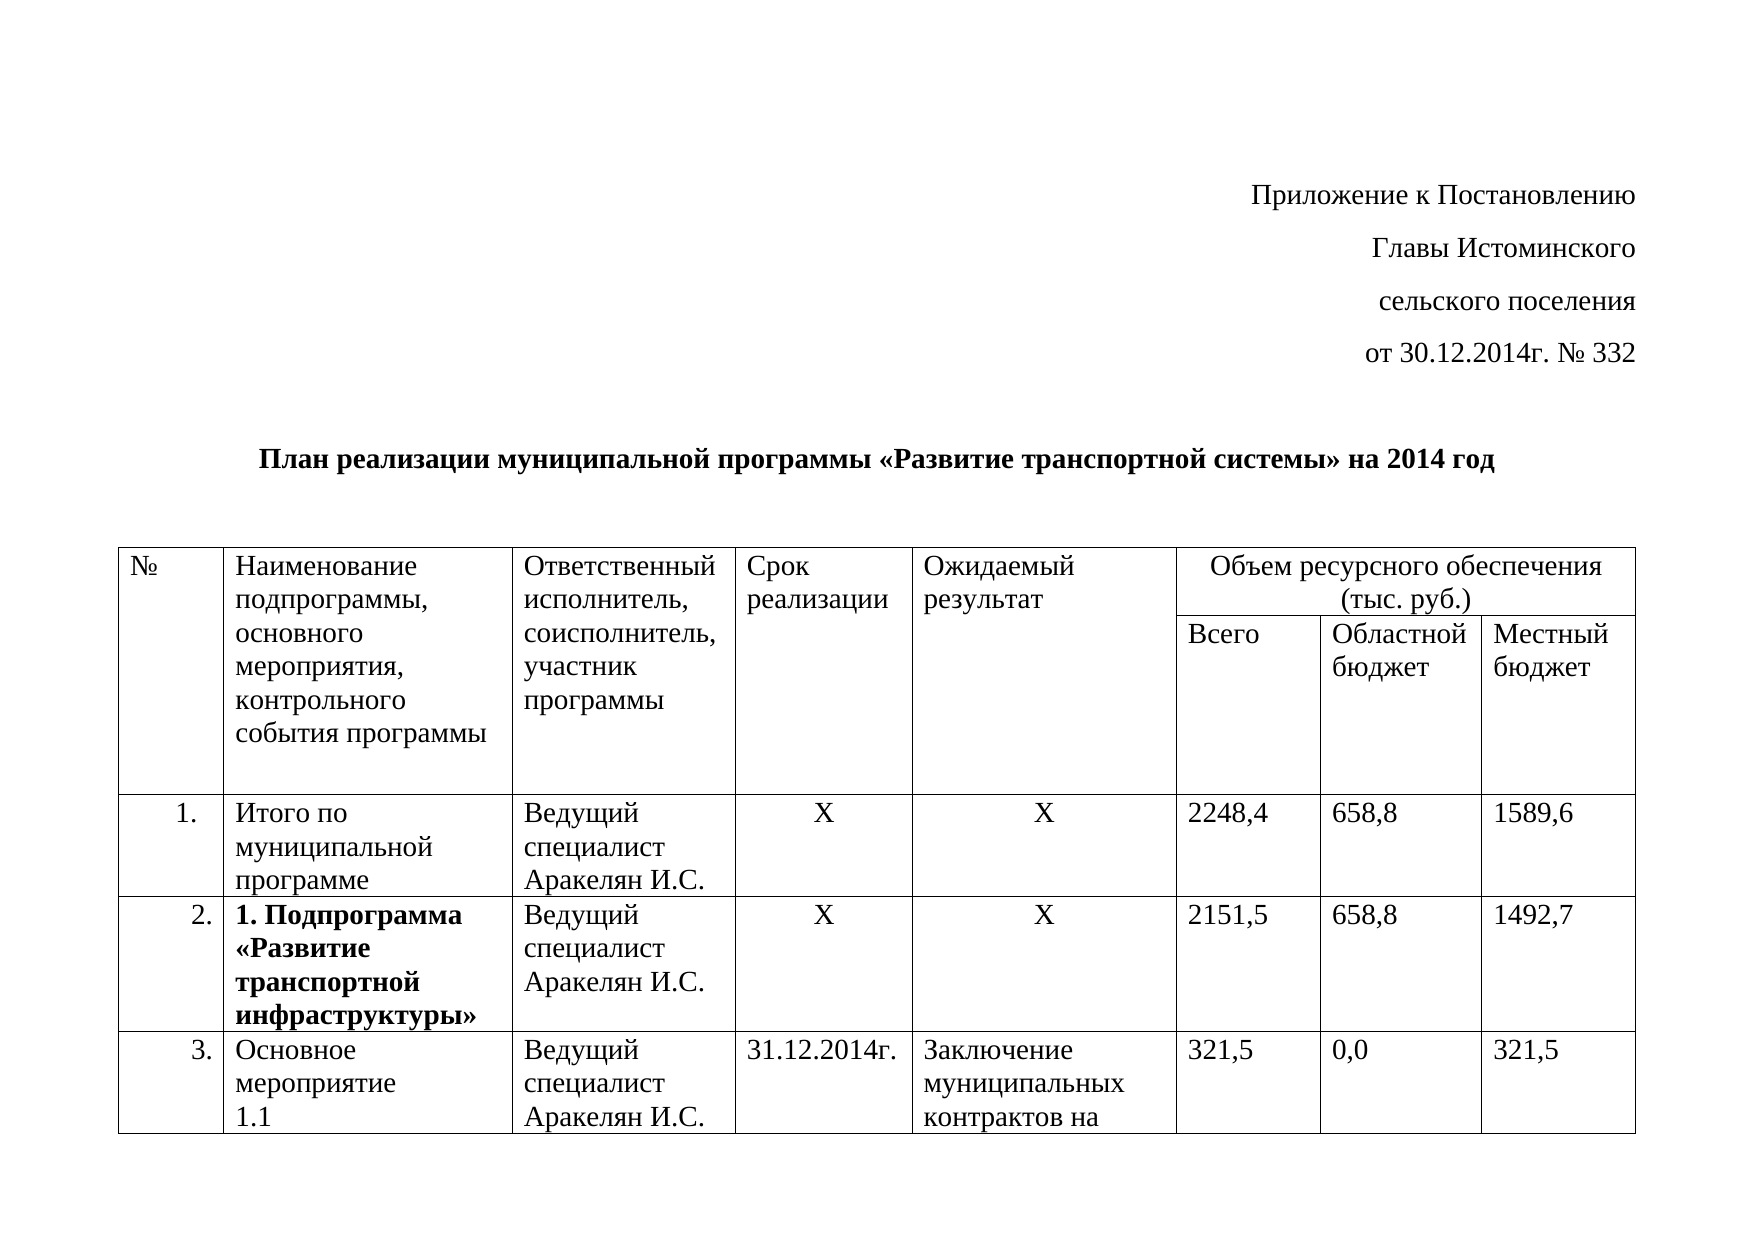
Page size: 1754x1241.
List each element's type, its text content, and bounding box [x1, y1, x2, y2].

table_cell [513, 1032, 735, 1133]
table_cell Ведущий специалист Аракелян И.С. [513, 897, 735, 1031]
table_cell 31.12.2014г. [736, 1032, 912, 1133]
table_cell 2151,5 [1177, 897, 1320, 1031]
table_header Срок реализации [736, 548, 912, 794]
table_cell Х [736, 897, 912, 1031]
table_cell Х [736, 795, 912, 896]
table_cell 658,8 [1321, 897, 1481, 1031]
table_cell 321,5 [1482, 1032, 1635, 1133]
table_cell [224, 1032, 512, 1133]
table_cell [913, 1032, 1176, 1133]
table_cell Местный бюджет [1482, 616, 1635, 794]
table_cell 3. [119, 1032, 223, 1133]
table_cell 2248,4 [1177, 795, 1320, 896]
table_cell Всего [1177, 616, 1320, 794]
table_cell 0,0 [1321, 1032, 1481, 1133]
table_cell Областной бюджет [1321, 616, 1481, 794]
table_cell Ведущий специалист Аракелян И.С. [513, 795, 735, 896]
table_cell 2. [119, 897, 223, 1031]
table_cell 1492,7 [1482, 897, 1635, 1031]
table_cell Х [913, 897, 1176, 1031]
table_cell Х [913, 795, 1176, 896]
table_header Объем ресурсного обеспечения (тыс. руб.) [1177, 548, 1635, 615]
table_header № [119, 548, 223, 794]
text от 30.12.2014г. № 332 [118, 336, 1636, 369]
table_header Ожидаемый результат [913, 548, 1176, 794]
table_cell 658,8 [1321, 795, 1481, 896]
table_cell 1. Подпрограмма «Развитие транспортной инфраструктуры» [224, 897, 512, 1031]
text План реализации муниципальной программы «Развитие транспортной системы» на 2014 год [118, 441, 1636, 475]
table_header Ответственный исполнитель, соисполнитель, участник программы [513, 548, 735, 794]
table_cell 1589,6 [1482, 795, 1635, 896]
table_header Наименование подпрограммы, основного мероприятия, контрольного события программы [224, 548, 512, 794]
table_cell 321,5 [1177, 1032, 1320, 1133]
table_cell [119, 795, 223, 896]
text сельского поселения [118, 283, 1636, 316]
text Приложение к Постановлению [118, 177, 1636, 211]
text Главы Истоминского [118, 230, 1636, 263]
table_cell Итого по муниципальной программе [224, 795, 512, 896]
